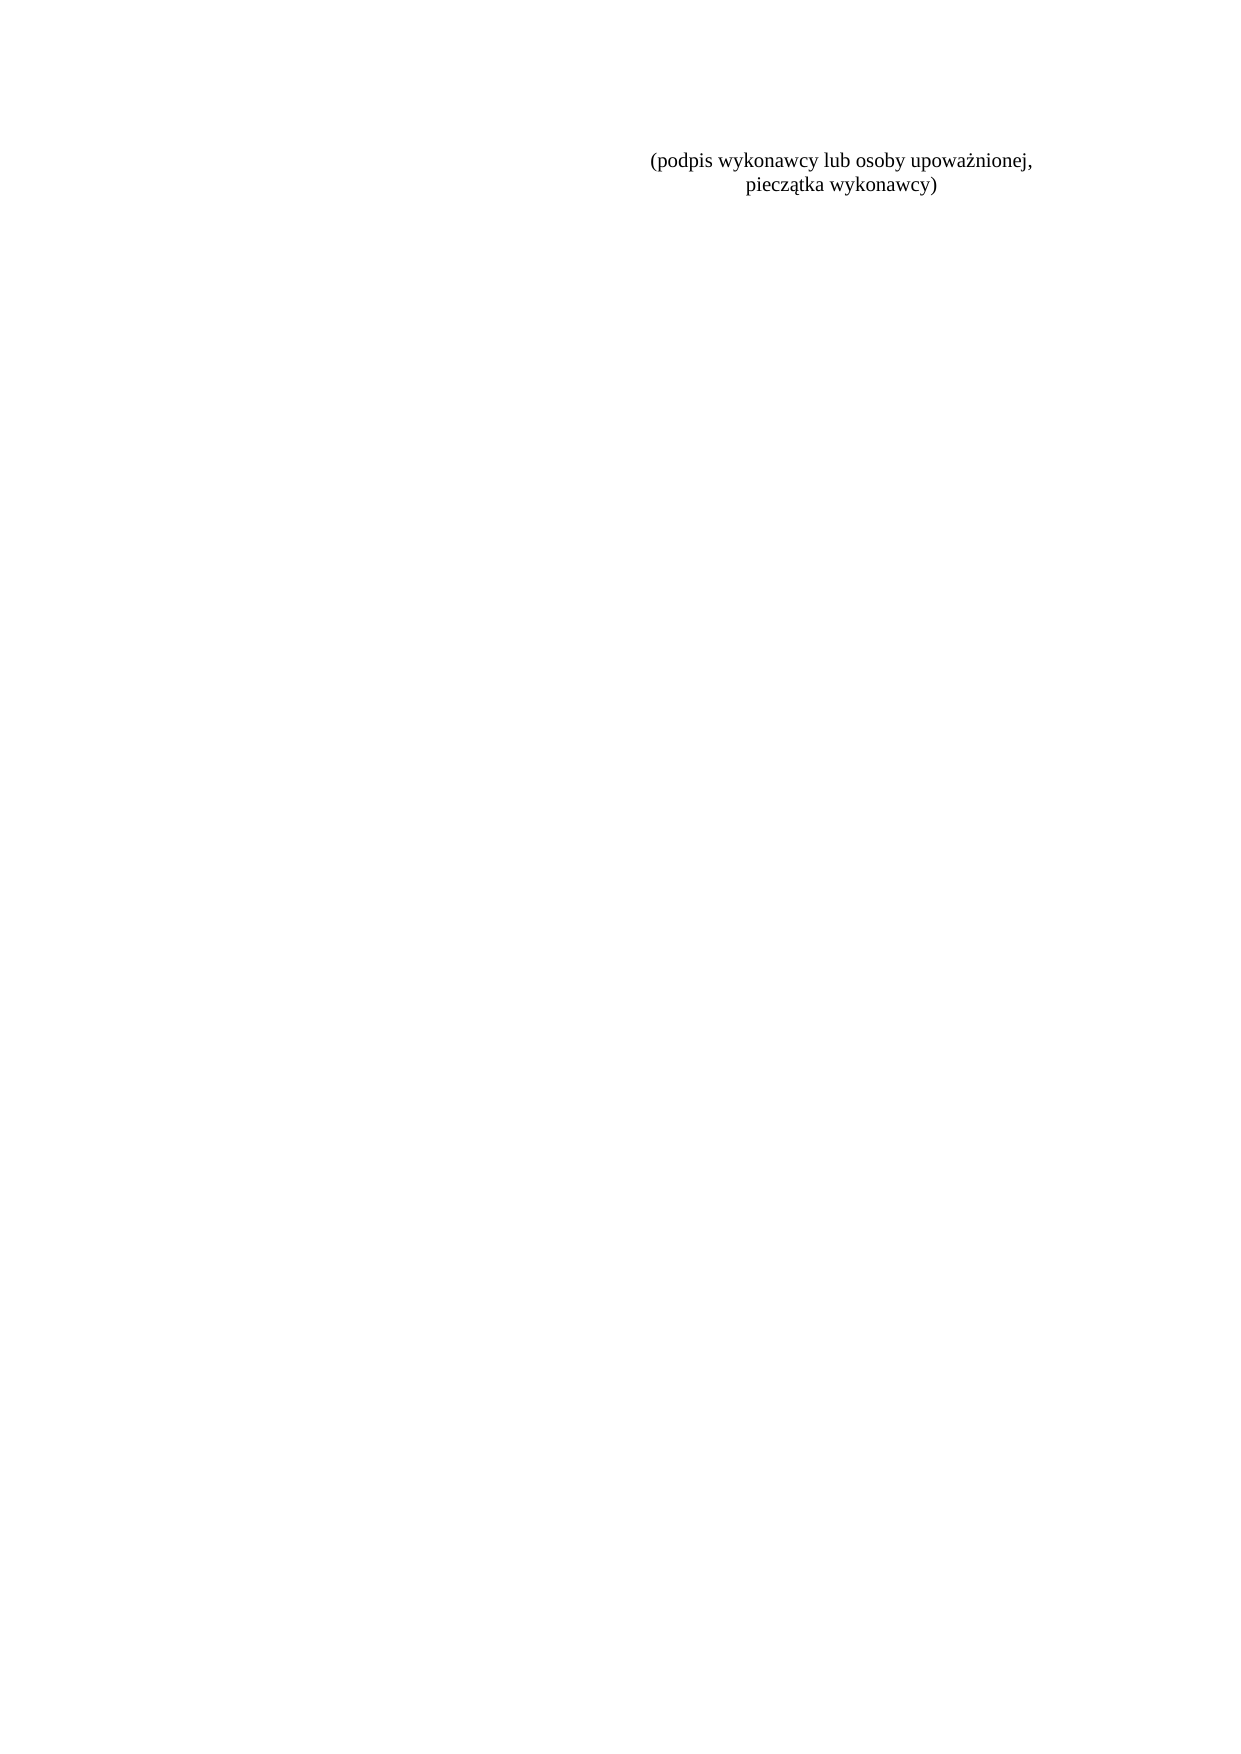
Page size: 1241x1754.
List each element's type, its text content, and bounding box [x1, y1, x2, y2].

text (podpis wykonawcy lub osoby upoważnionej, [590, 148, 1093, 172]
text pieczątka wykonawcy) [590, 172, 1093, 196]
